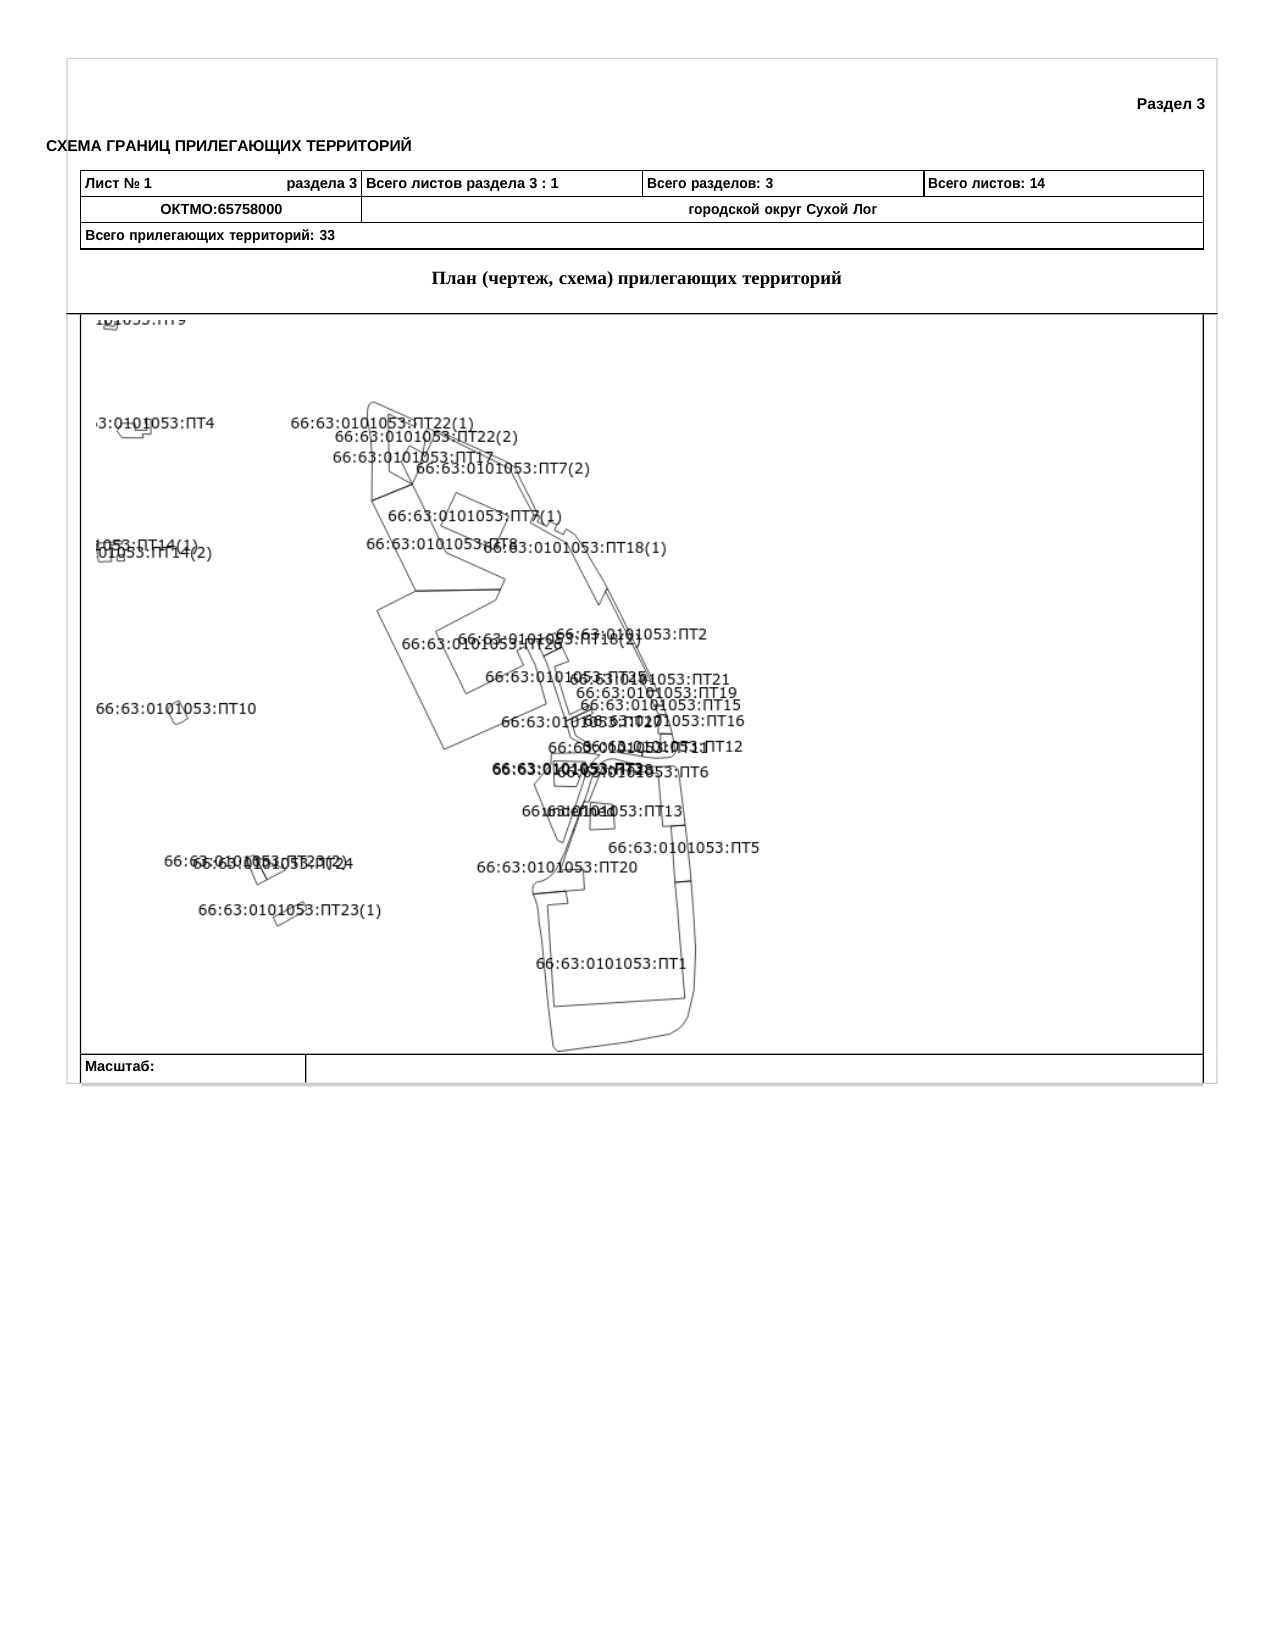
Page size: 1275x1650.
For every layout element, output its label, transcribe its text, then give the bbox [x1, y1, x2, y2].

text СХЕМА ГРАНИЦ ПРИЛЕГАЮЩИХ ТЕРРИТОРИЙ [46, 137, 1275, 155]
text Масштаб: [85, 1058, 1275, 1074]
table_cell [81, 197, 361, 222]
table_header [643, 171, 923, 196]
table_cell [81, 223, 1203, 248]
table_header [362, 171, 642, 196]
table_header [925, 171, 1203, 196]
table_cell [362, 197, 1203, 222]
picture [96, 320, 1194, 1052]
text Раздел 3 [46, 94, 1205, 112]
subtitle План (чертеж, схема) прилегающих территорий [431, 267, 1275, 289]
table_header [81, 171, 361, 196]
